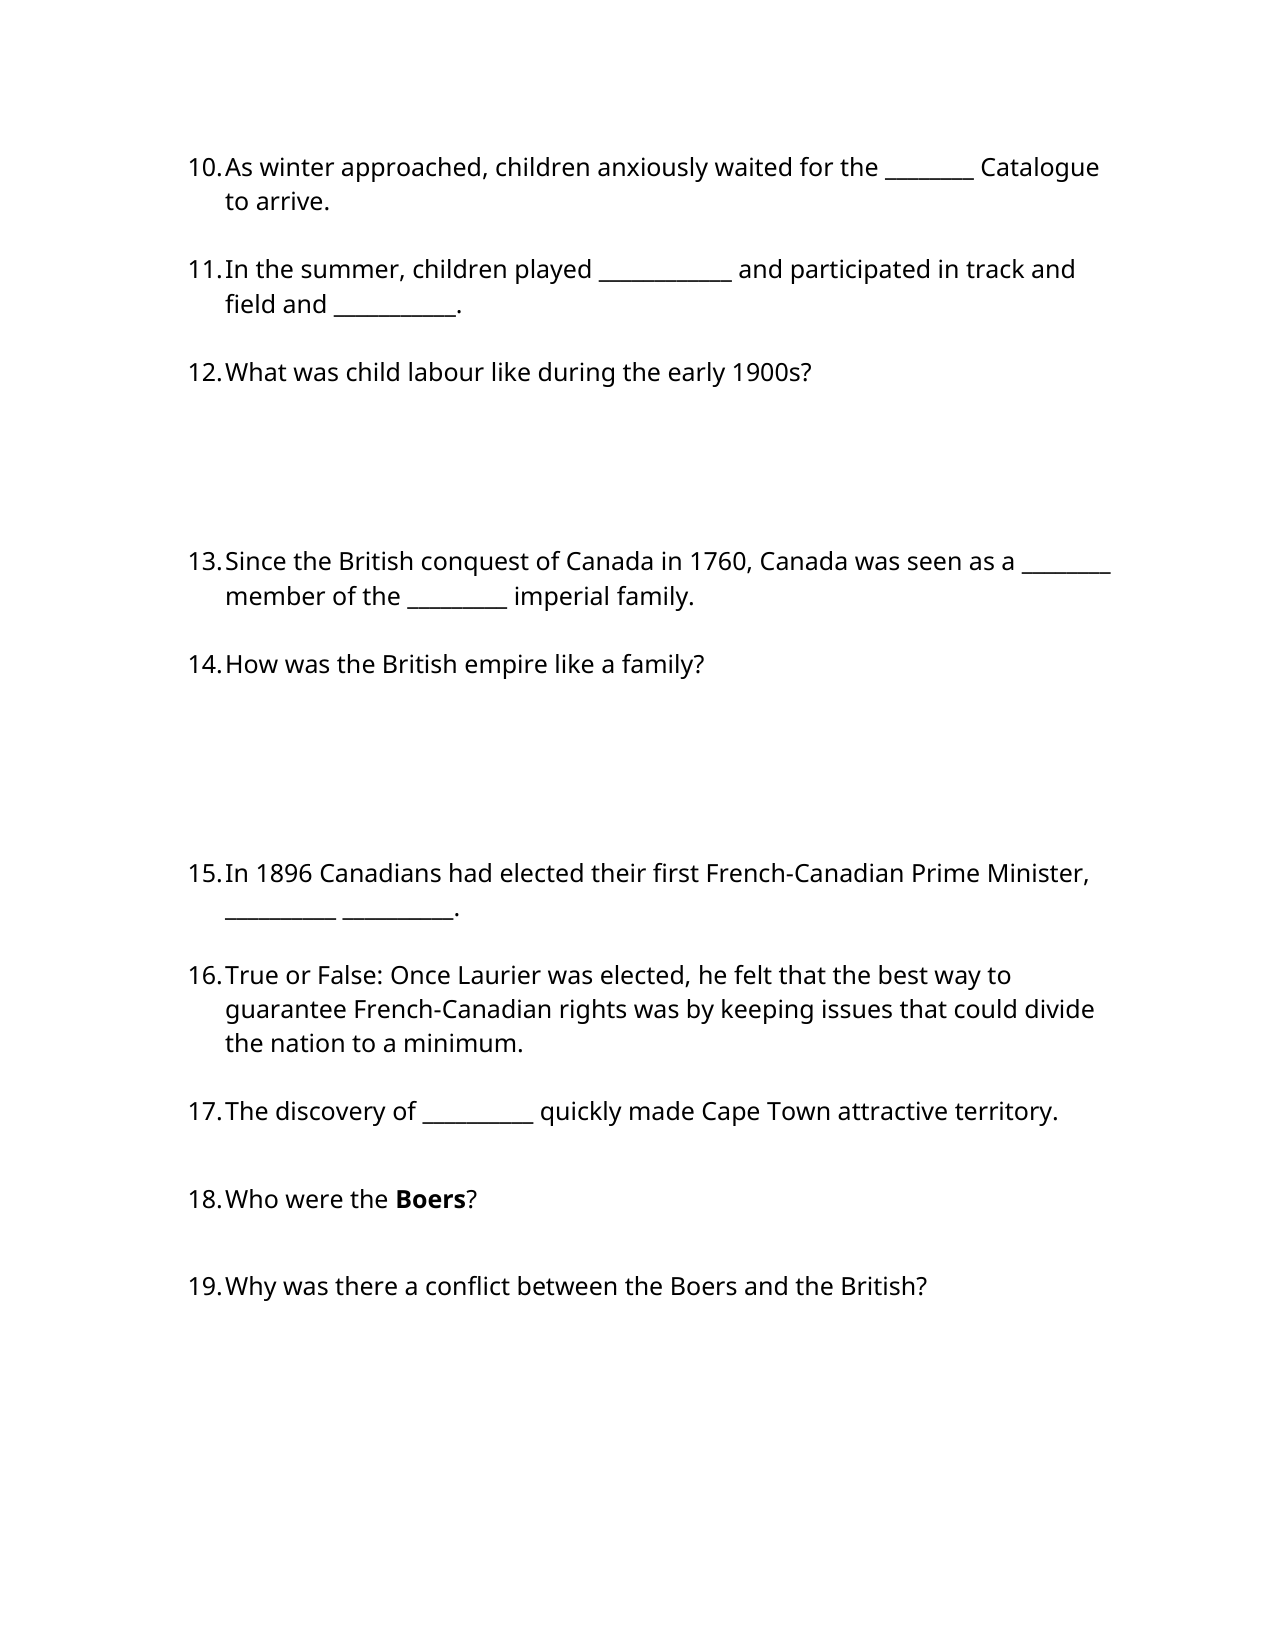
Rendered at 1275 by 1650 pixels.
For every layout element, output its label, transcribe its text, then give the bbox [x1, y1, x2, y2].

list Why was there a conflict between the Boers and the British? [187, 1269, 1125, 1303]
list How was the British empire like a family? [187, 646, 1125, 680]
list Who were the Boers? [187, 1181, 1125, 1215]
list As winter approached, children anxiously waited for the ________ Catalogue to arrive. [187, 150, 1125, 218]
list True or False: Once Laurier was elected, he felt that the best way to guarantee French-Canadian rights was by keeping issues that could divide the nation to a minimum. [187, 957, 1125, 1060]
list Since the British conquest of Canada in 1760, Canada was seen as a ________ member of the _________ imperial family. [187, 544, 1125, 612]
list In 1896 Canadians had elected their first French-Canadian Prime Minister, __________ __________. [187, 855, 1125, 923]
list What was child labour like during the early 1900s? [187, 354, 1125, 388]
list The discovery of __________ quickly made Cape Town attractive territory. [187, 1094, 1125, 1128]
list In the summer, children played ____________ and participated in track and field and ___________. [187, 252, 1125, 320]
